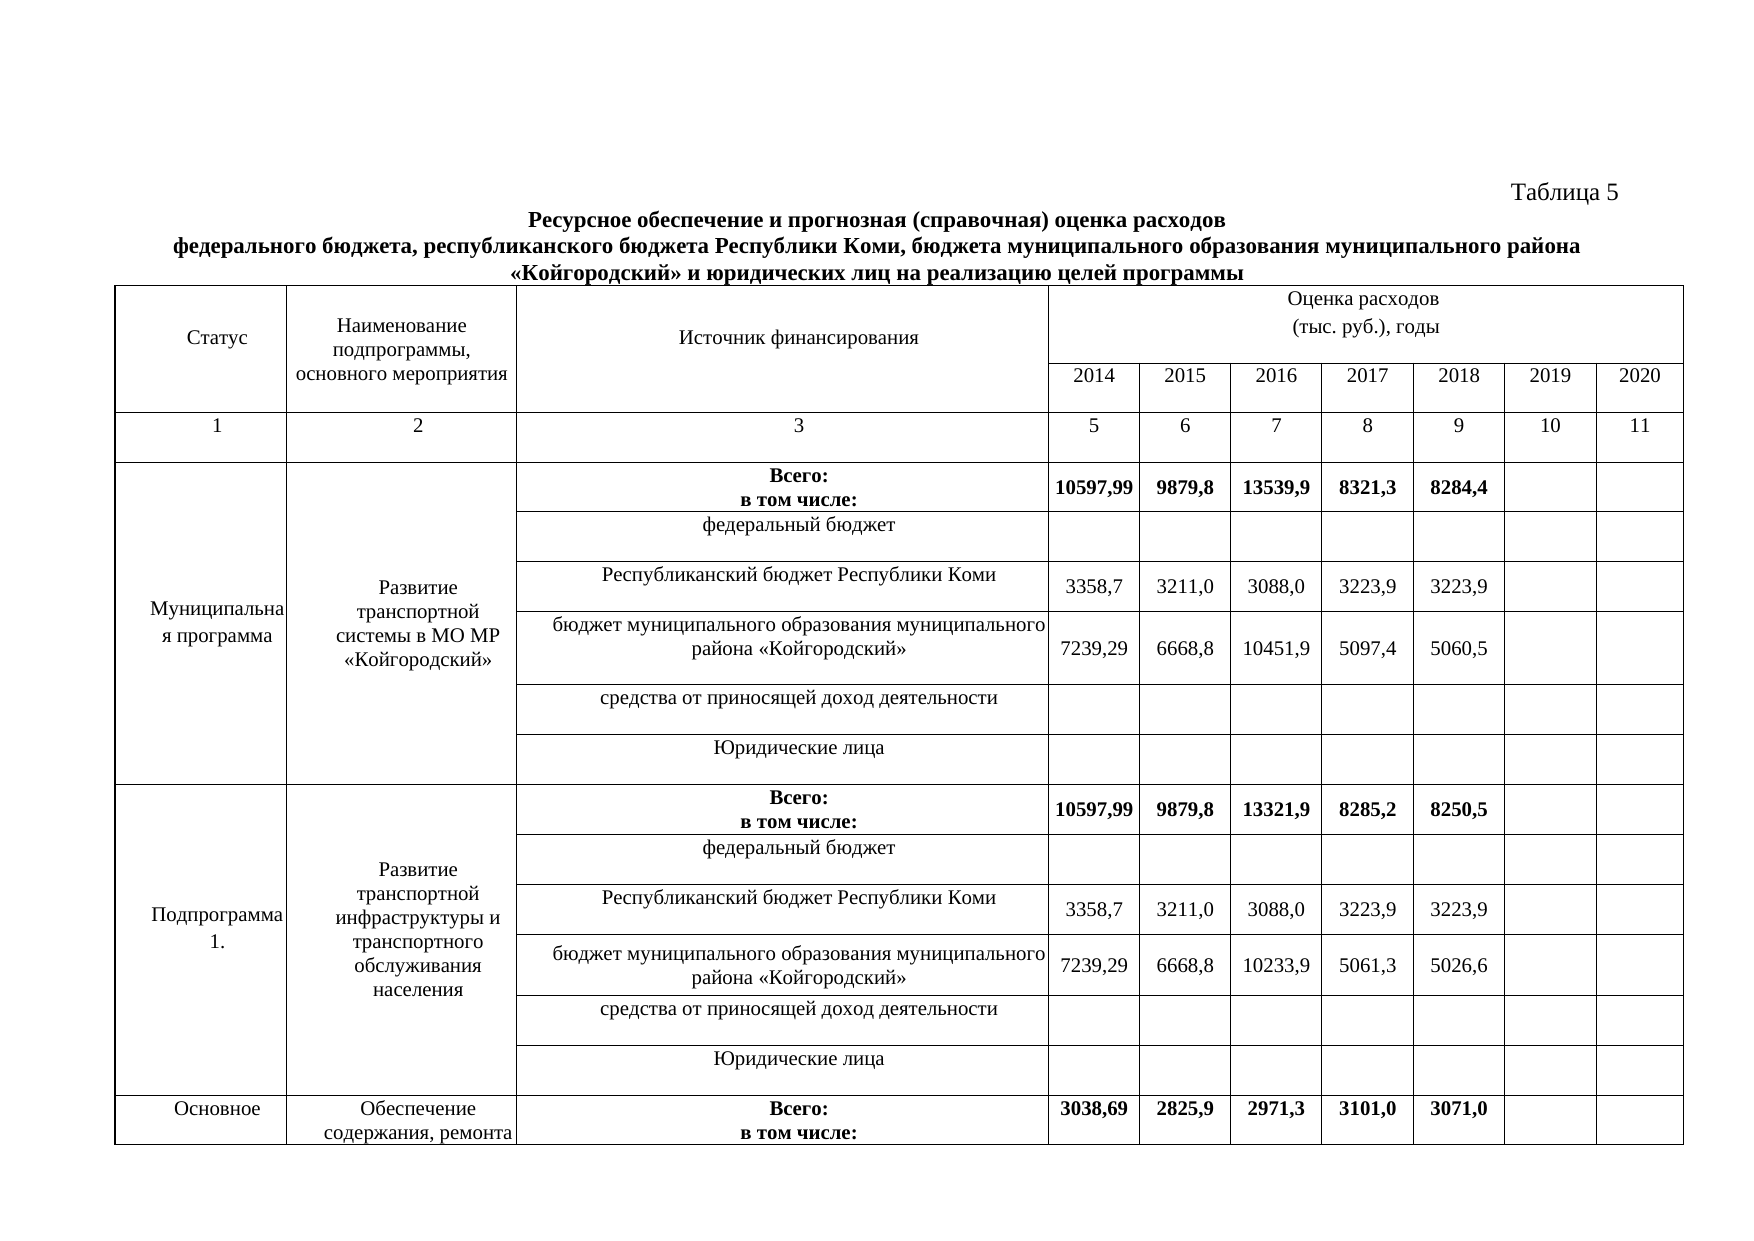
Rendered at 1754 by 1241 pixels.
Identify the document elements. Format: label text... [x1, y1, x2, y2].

table_cell [1322, 996, 1413, 1045]
table_cell [1322, 835, 1413, 884]
table_cell 3088,0 [1231, 885, 1321, 933]
table_cell 13539,9 [1231, 463, 1321, 511]
table_cell [1140, 685, 1230, 734]
table_cell [1231, 735, 1321, 783]
table_cell 8 [1322, 413, 1413, 462]
table_cell [1505, 512, 1596, 561]
text Таблица 5 [191, 177, 1619, 206]
table_cell 6 [1140, 413, 1230, 462]
table_cell 3071,0 [1414, 1096, 1504, 1144]
table_cell [1597, 685, 1683, 734]
table_cell 9 [1414, 413, 1504, 462]
table_cell 2018 [1414, 364, 1504, 412]
table_cell [1597, 885, 1683, 933]
table_cell [1505, 735, 1596, 783]
table_cell 8250,5 [1414, 785, 1504, 834]
table_cell Развитие транспортной системы в МО МР «Койгородский» [287, 463, 516, 783]
table_cell 8285,2 [1322, 785, 1413, 834]
table_cell [1231, 996, 1321, 1045]
table_cell [1597, 785, 1683, 834]
table_cell 10597,99 [1049, 463, 1139, 511]
table_cell 5097,4 [1322, 612, 1413, 684]
table_cell 9879,8 [1140, 785, 1230, 834]
table_cell [1049, 996, 1139, 1045]
table_cell [1505, 996, 1596, 1045]
table_cell 9879,8 [1140, 463, 1230, 511]
table_cell 11 [1597, 413, 1683, 462]
table_cell 3358,7 [1049, 562, 1139, 611]
table_cell Республиканский бюджет Республики Коми [517, 885, 1048, 933]
table_cell 10451,9 [1231, 612, 1321, 684]
table_cell 2 [287, 413, 516, 462]
table_cell [1597, 835, 1683, 884]
table_cell 10597,99 [1049, 785, 1139, 834]
table_cell [1140, 735, 1230, 783]
table_cell 5 [1049, 413, 1139, 462]
table_cell [1049, 835, 1139, 884]
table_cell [287, 1096, 516, 1144]
table_cell Всего: в том числе: [517, 1096, 1048, 1144]
table_header Источник финансирования [517, 286, 1048, 412]
table_cell 7 [1231, 413, 1321, 462]
table_cell [1505, 612, 1596, 684]
table_cell [1231, 835, 1321, 884]
table_cell [1414, 512, 1504, 561]
table_cell [1505, 785, 1596, 834]
table_cell 6668,8 [1140, 612, 1230, 684]
table_cell 3358,7 [1049, 885, 1139, 933]
table_cell [1231, 512, 1321, 561]
table_cell 2016 [1231, 364, 1321, 412]
table_cell [1505, 562, 1596, 611]
table_cell [1322, 512, 1413, 561]
table_cell 2825,9 [1140, 1096, 1230, 1144]
table_cell бюджет муниципального образования муниципального района «Койгородский» [517, 612, 1048, 684]
table_cell 2017 [1322, 364, 1413, 412]
table_cell [1597, 996, 1683, 1045]
table_cell [1597, 612, 1683, 684]
table_cell 3211,0 [1140, 885, 1230, 933]
table_cell 1 [116, 413, 286, 462]
table_cell [1505, 935, 1596, 995]
table_cell Юридические лица [517, 1046, 1048, 1095]
table_cell 3223,9 [1414, 562, 1504, 611]
table_cell Юридические лица [517, 735, 1048, 783]
table_cell 3038,69 [1049, 1096, 1139, 1144]
table_cell [1505, 885, 1596, 933]
table_header Статус [116, 286, 286, 412]
table_cell [1414, 735, 1504, 783]
table_cell Всего: в том числе: [517, 463, 1048, 511]
table_cell 2014 [1049, 364, 1139, 412]
table_cell [1597, 1046, 1683, 1095]
table_cell Муниципальная программа [116, 463, 286, 783]
table_cell 3088,0 [1231, 562, 1321, 611]
table_cell 7239,29 [1049, 935, 1139, 995]
table_cell [1597, 735, 1683, 783]
table_cell 7239,29 [1049, 612, 1139, 684]
table_cell 2020 [1597, 364, 1683, 412]
table_cell 10 [1505, 413, 1596, 462]
table_cell 10233,9 [1231, 935, 1321, 995]
table_cell 13321,9 [1231, 785, 1321, 834]
table_cell [1140, 512, 1230, 561]
table_header Оценка расходов (тыс. руб.), годы [1049, 286, 1683, 362]
table_cell [1505, 685, 1596, 734]
table_cell [1140, 996, 1230, 1045]
table_cell [1414, 835, 1504, 884]
table_cell 3223,9 [1322, 885, 1413, 933]
table_cell 2019 [1505, 364, 1596, 412]
table_cell [1322, 685, 1413, 734]
table_cell 3223,9 [1322, 562, 1413, 611]
table_cell [1414, 685, 1504, 734]
table_cell 3211,0 [1140, 562, 1230, 611]
table_cell 3101,0 [1322, 1096, 1413, 1144]
table_cell [1140, 1046, 1230, 1095]
table_cell федеральный бюджет [517, 835, 1048, 884]
table_cell 3223,9 [1414, 885, 1504, 933]
table_cell Республиканский бюджет Республики Коми [517, 562, 1048, 611]
table_cell 5060,5 [1414, 612, 1504, 684]
table_cell 2015 [1140, 364, 1230, 412]
table_cell 5061,3 [1322, 935, 1413, 995]
table_cell 3 [517, 413, 1048, 462]
table_cell Развитие транспортной инфраструктуры и транспортного обслуживания населения [287, 785, 516, 1095]
table_cell [1597, 512, 1683, 561]
table_cell [1049, 685, 1139, 734]
table_cell [1505, 835, 1596, 884]
table_cell 5026,6 [1414, 935, 1504, 995]
table_cell [1505, 463, 1596, 511]
table_cell средства от приносящей доход деятельности [517, 685, 1048, 734]
table_cell 6668,8 [1140, 935, 1230, 995]
table_cell федеральный бюджет [517, 512, 1048, 561]
table_cell [1597, 463, 1683, 511]
table_cell [1322, 1046, 1413, 1095]
table_cell [1140, 835, 1230, 884]
table_cell [1597, 935, 1683, 995]
table_cell [1049, 735, 1139, 783]
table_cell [116, 1096, 286, 1144]
table_cell [1505, 1096, 1596, 1144]
table_cell [1597, 562, 1683, 611]
table_cell [1049, 1046, 1139, 1095]
table_cell [1414, 996, 1504, 1045]
table_cell [1049, 512, 1139, 561]
table_cell [1231, 685, 1321, 734]
table_cell [1505, 1046, 1596, 1095]
text федерального бюджета, республиканского бюджета Республики Коми, бюджета муниципального образования муниципального района «Койгородский» и юридических лиц на реализацию целей программы [118, 232, 1636, 285]
table_cell [1414, 1046, 1504, 1095]
table_cell средства от приносящей доход деятельности [517, 996, 1048, 1045]
table_header Наименование подпрограммы, основного мероприятия [287, 286, 516, 412]
table_cell [1231, 1046, 1321, 1095]
table_cell [1597, 1096, 1683, 1144]
table_cell 8284,4 [1414, 463, 1504, 511]
table_cell Всего: в том числе: [517, 785, 1048, 834]
text Ресурсное обеспечение и прогнозная (справочная) оценка расходов [118, 206, 1636, 232]
table_cell [1322, 735, 1413, 783]
table_cell 2971,3 [1231, 1096, 1321, 1144]
table_cell Подпрограмма 1. [116, 785, 286, 1095]
table_cell 8321,3 [1322, 463, 1413, 511]
table_cell бюджет муниципального образования муниципального района «Койгородский» [517, 935, 1048, 995]
